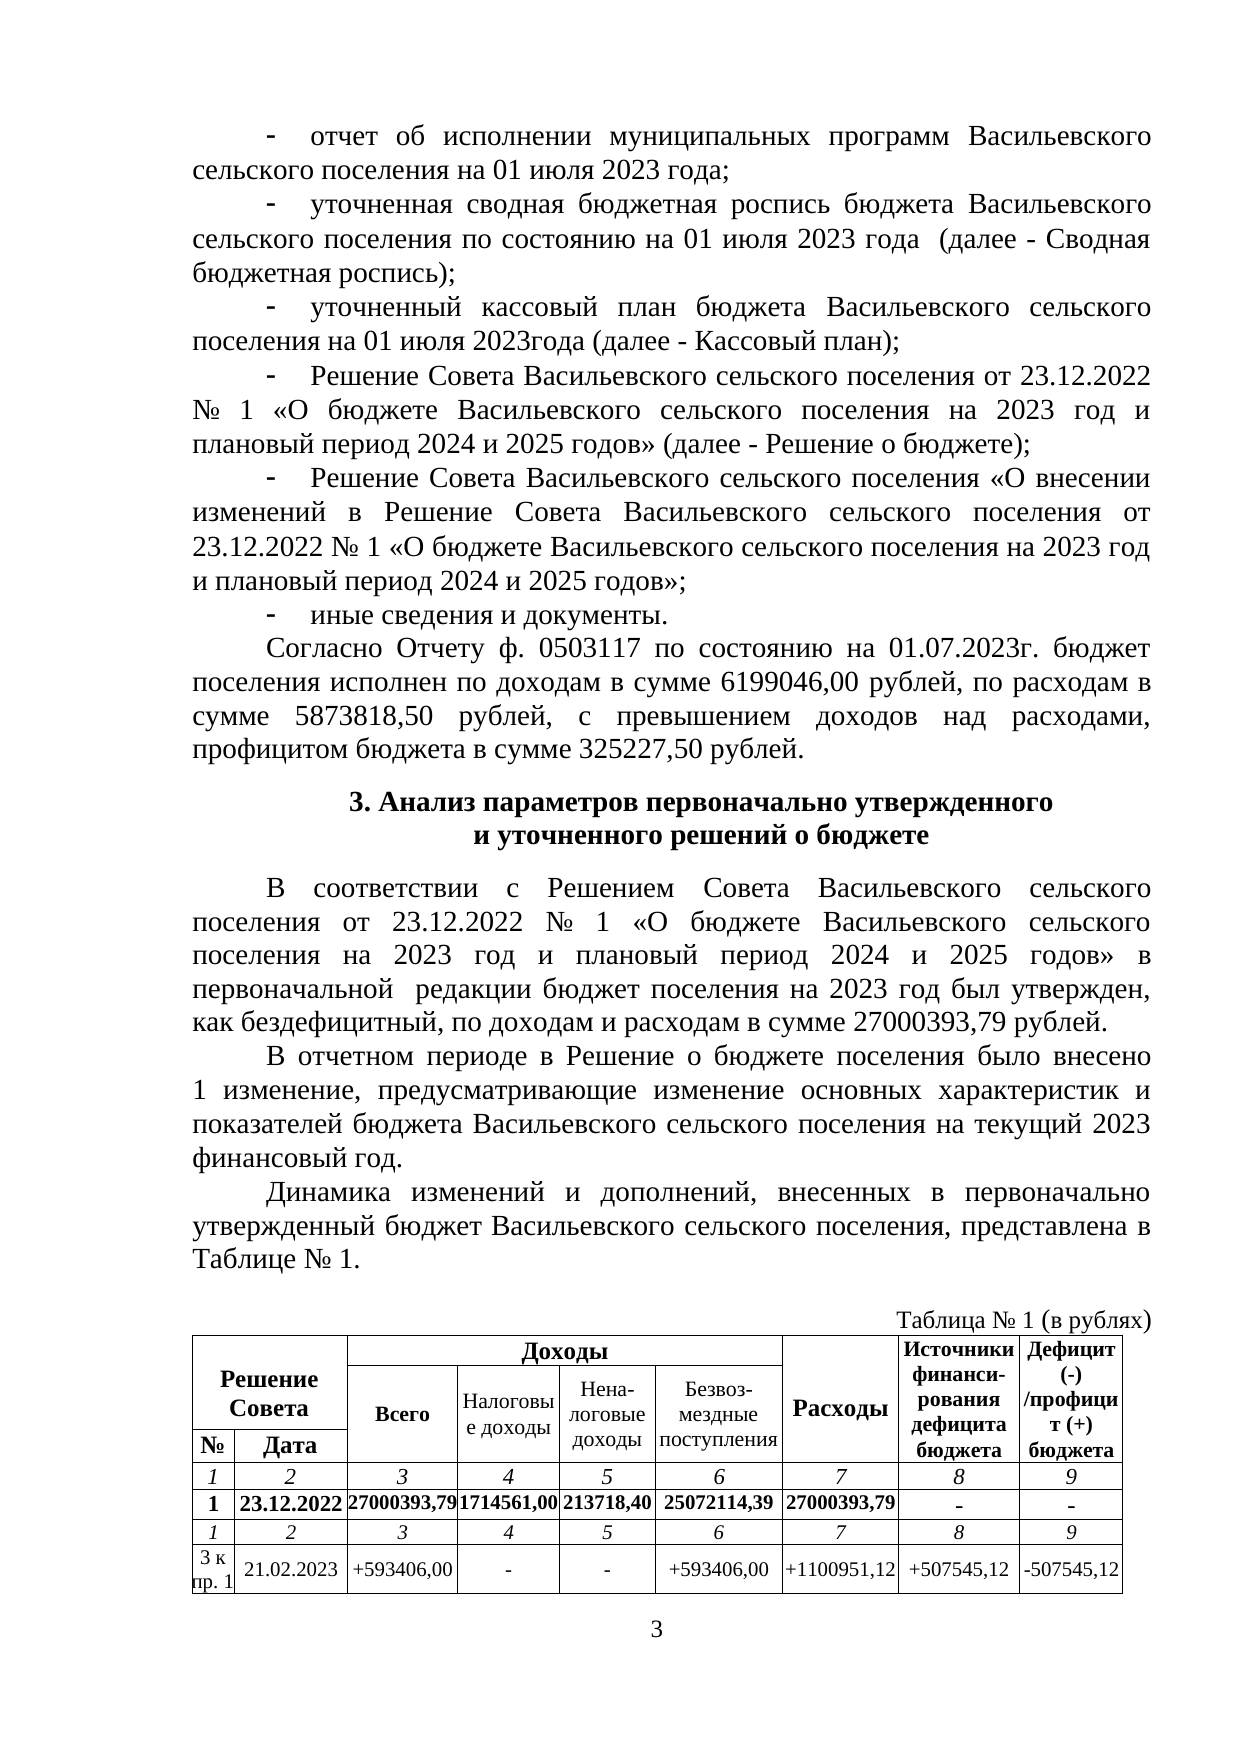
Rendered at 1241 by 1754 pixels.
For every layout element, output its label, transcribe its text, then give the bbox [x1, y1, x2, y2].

text В соответствии с Решением Совета Васильевского сельского поселения от 23.12.2022 № 1 «О бюджете Васильевского сельского поселения на 2023 год и плановый период 2024 и 2025 годов» в первоначальной редакции бюджет поселения на 2023 год был утвержден, как бездефицитный, по доходам и расходам в сумме 27000393,79 рублей. [192, 870, 1152, 1038]
table_cell - [560, 1545, 655, 1593]
table_cell 5 [560, 1463, 655, 1489]
text Таблица № 1 (в рублях) [192, 1303, 1152, 1335]
table_header Расходы [783, 1336, 898, 1462]
list Решение Совета Васильевского сельского поселения от 23.12.2022 № 1 «О бюджете Васильевского сельского поселения на 2023 год и плановый период 2024 и 2025 годов» (далее - Решение о бюджете); [192, 358, 1152, 459]
table_header Доходы [348, 1336, 782, 1364]
list Решение Совета Васильевского сельского поселения «О внесении изменений в Решение Совета Васильевского сельского поселения от 23.12.2022 № 1 «О бюджете Васильевского сельского поселения на 2023 год и плановый период 2024 и 2025 годов»; [192, 460, 1152, 596]
table_cell 27000393,79 [783, 1490, 898, 1519]
text Согласно Отчету ф. 0503117 по состоянию на 01.07.2023г. бюджет поселения исполнен по доходам в сумме 6199046,00 рублей, по расходам в сумме 5873818,50 рублей, с превышением доходов над расходами, профицитом бюджета в сумме 325227,50 рублей. [192, 631, 1152, 765]
list отчет об исполнении муниципальных программ Васильевского сельского поселения на 01 июля 2023 года; [192, 118, 1152, 186]
table_cell 21.02.2023 [235, 1545, 347, 1593]
table_cell 2 [235, 1520, 347, 1544]
table_cell 3 [348, 1463, 457, 1489]
table_cell Безвоз- мездные поступления [656, 1366, 782, 1462]
table_cell +593406,00 [656, 1545, 782, 1593]
table_cell +1100951,12 [783, 1545, 898, 1593]
table_cell 7 [783, 1463, 898, 1489]
table_cell 4 [458, 1520, 559, 1544]
list уточненная сводная бюджетная роспись бюджета Васильевского сельского поселения по состоянию на 01 июля 2023 года (далее - Сводная бюджетная роспись); [192, 187, 1152, 288]
text и уточненного решений о бюджете [192, 817, 1152, 851]
table_cell 2 [235, 1463, 347, 1489]
table_header Решение Совета [193, 1336, 347, 1429]
table_cell 25072114,39 [656, 1490, 782, 1519]
table_cell 1 [193, 1490, 234, 1519]
table_header Дефицит (-) /профицит (+) бюджета [1020, 1336, 1122, 1462]
table_cell 1714561,00 [458, 1490, 559, 1519]
list уточненный кассовый план бюджета Васильевского сельского поселения на 01 июля 2023года (далее - Кассовый план); [192, 289, 1152, 357]
table_cell +593406,00 [348, 1545, 457, 1593]
table_cell 27000393,79 [348, 1490, 457, 1519]
table_cell № [193, 1430, 234, 1462]
table_cell +507545,12 [899, 1545, 1019, 1593]
table_header Источники финанси- рования дефицита бюджета [899, 1336, 1019, 1462]
table_cell 1 [193, 1520, 234, 1544]
table_cell Нена- логовые доходы [560, 1366, 655, 1462]
table_cell - [899, 1490, 1019, 1519]
table_cell -507545,12 [1020, 1545, 1122, 1593]
table_cell 6 [656, 1520, 782, 1544]
table_cell - [458, 1545, 559, 1593]
text Динамика изменений и дополнений, внесенных в первоначально утвержденный бюджет Васильевского сельского поселения, представлена в Таблице № 1. [192, 1174, 1152, 1275]
text 3. Анализ параметров первоначально утвержденного [192, 784, 1152, 817]
table_cell 4 [458, 1463, 559, 1489]
table_cell Дата [235, 1430, 347, 1462]
table_cell 1 [193, 1463, 234, 1489]
table_cell 5 [560, 1520, 655, 1544]
table_cell 23.12.2022 [235, 1490, 347, 1519]
table_cell 8 [899, 1520, 1019, 1544]
table_cell Всего [348, 1366, 457, 1462]
table_cell 9 [1020, 1463, 1122, 1489]
table_cell - [1020, 1490, 1122, 1519]
list иные сведения и документы. [192, 597, 1152, 631]
text В отчетном периоде в Решение о бюджете поселения было внесено 1 изменение, предусматривающие изменение основных характеристик и показателей бюджета Васильевского сельского поселения на текущий 2023 финансовый год. [192, 1038, 1152, 1174]
table_cell 3 [348, 1520, 457, 1544]
table_cell 3 к пр. 1 [193, 1545, 234, 1593]
table_cell 7 [783, 1520, 898, 1544]
table_cell 9 [1020, 1520, 1122, 1544]
table_cell 213718,40 [560, 1490, 655, 1519]
table_cell 6 [656, 1463, 782, 1489]
table_cell Налоговые доходы [458, 1366, 559, 1462]
table_cell 8 [899, 1463, 1019, 1489]
